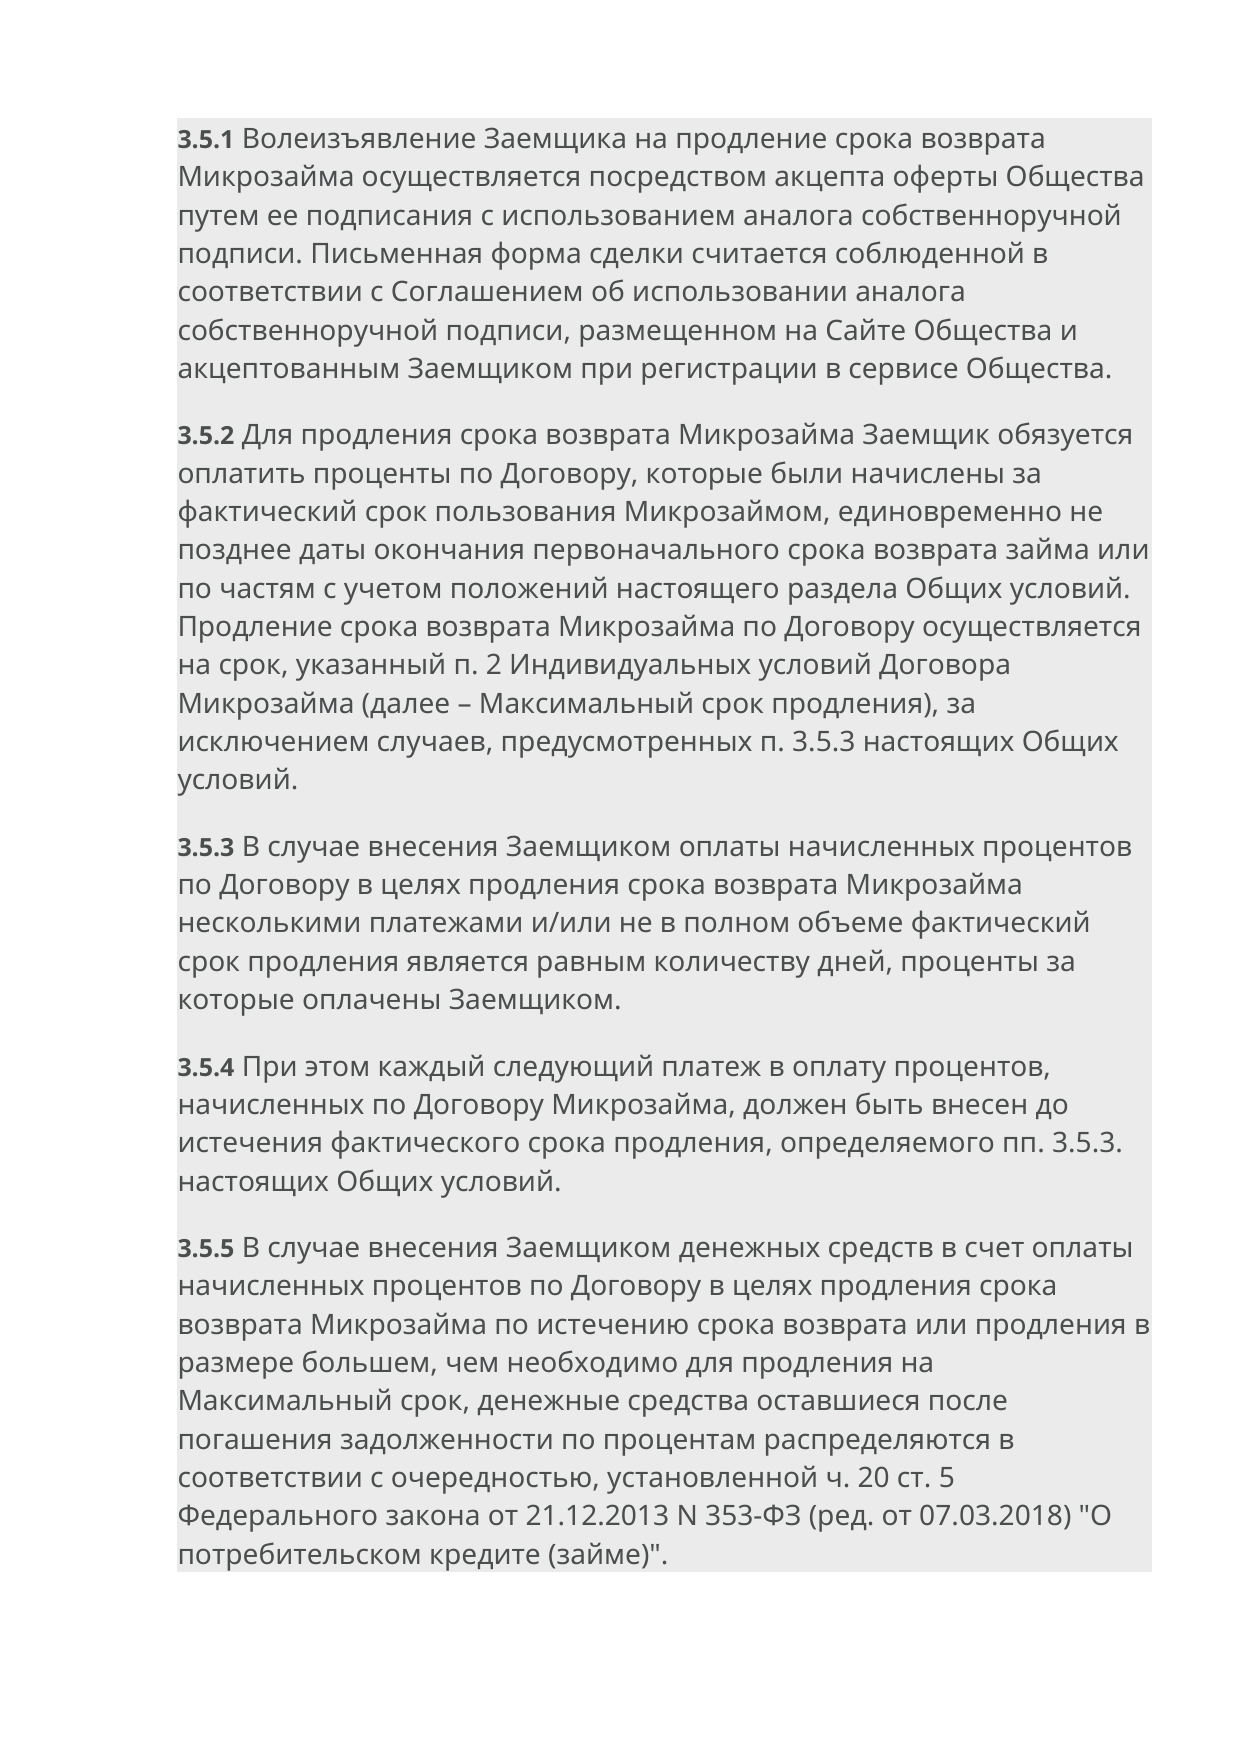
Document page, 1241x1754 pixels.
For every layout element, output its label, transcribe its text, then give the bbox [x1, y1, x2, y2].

text 3.5.5 В случае внесения Заемщиком денежных средств в счет оплаты начисленных процентов по Договору в целях продления срока возврата Микрозайма по истечению срока возврата или продления в размере большем, чем необходимо для продления на Максимальный срок, денежные средства оставшиеся после погашения задолженности по процентам распределяются в соответствии с очередностью, установленной ч. 20 ст. 5 Федерального закона от 21.12.2013 N 353-ФЗ (ред. от 07.03.2018) "О потребительском кредите (займе)". [177, 1227, 1152, 1572]
text 3.5.3 В случае внесения Заемщиком оплаты начисленных процентов по Договору в целях продления срока возврата Микрозайма несколькими платежами и/или не в полном объеме фактический срок продления является равным количеству дней, проценты за которые оплачены Заемщиком. [177, 826, 1152, 1018]
text 3.5.4 При этом каждый следующий платеж в оплату процентов, начисленных по Договору Микрозайма, должен быть внесен до истечения фактического срока продления, определяемого пп. 3.5.3. настоящих Общих условий. [177, 1046, 1152, 1199]
text 3.5.2 Для продления срока возврата Микрозайма Заемщик обязуется оплатить проценты по Договору, которые были начислены за фактический срок пользования Микрозаймом, единовременно не позднее даты окончания первоначального срока возврата займа или по частям с учетом положений настоящего раздела Общих условий. Продление срока возврата Микрозайма по Договору осуществляется на срок, указанный п. 2 Индивидуальных условий Договора Микрозайма (далее – Максимальный срок продления), за исключением случаев, предусмотренных п. 3.5.3 настоящих Общих условий. [177, 414, 1152, 798]
text 3.5.1 Волеизъявление Заемщика на продление срока возврата Микрозайма осуществляется посредством акцепта оферты Общества путем ее подписания с использованием аналога собственноручной подписи. Письменная форма сделки считается соблюденной в соответствии с Соглашением об использовании аналога собственноручной подписи, размещенном на Сайте Общества и акцептованным Заемщиком при регистрации в сервисе Общества. [177, 118, 1152, 386]
